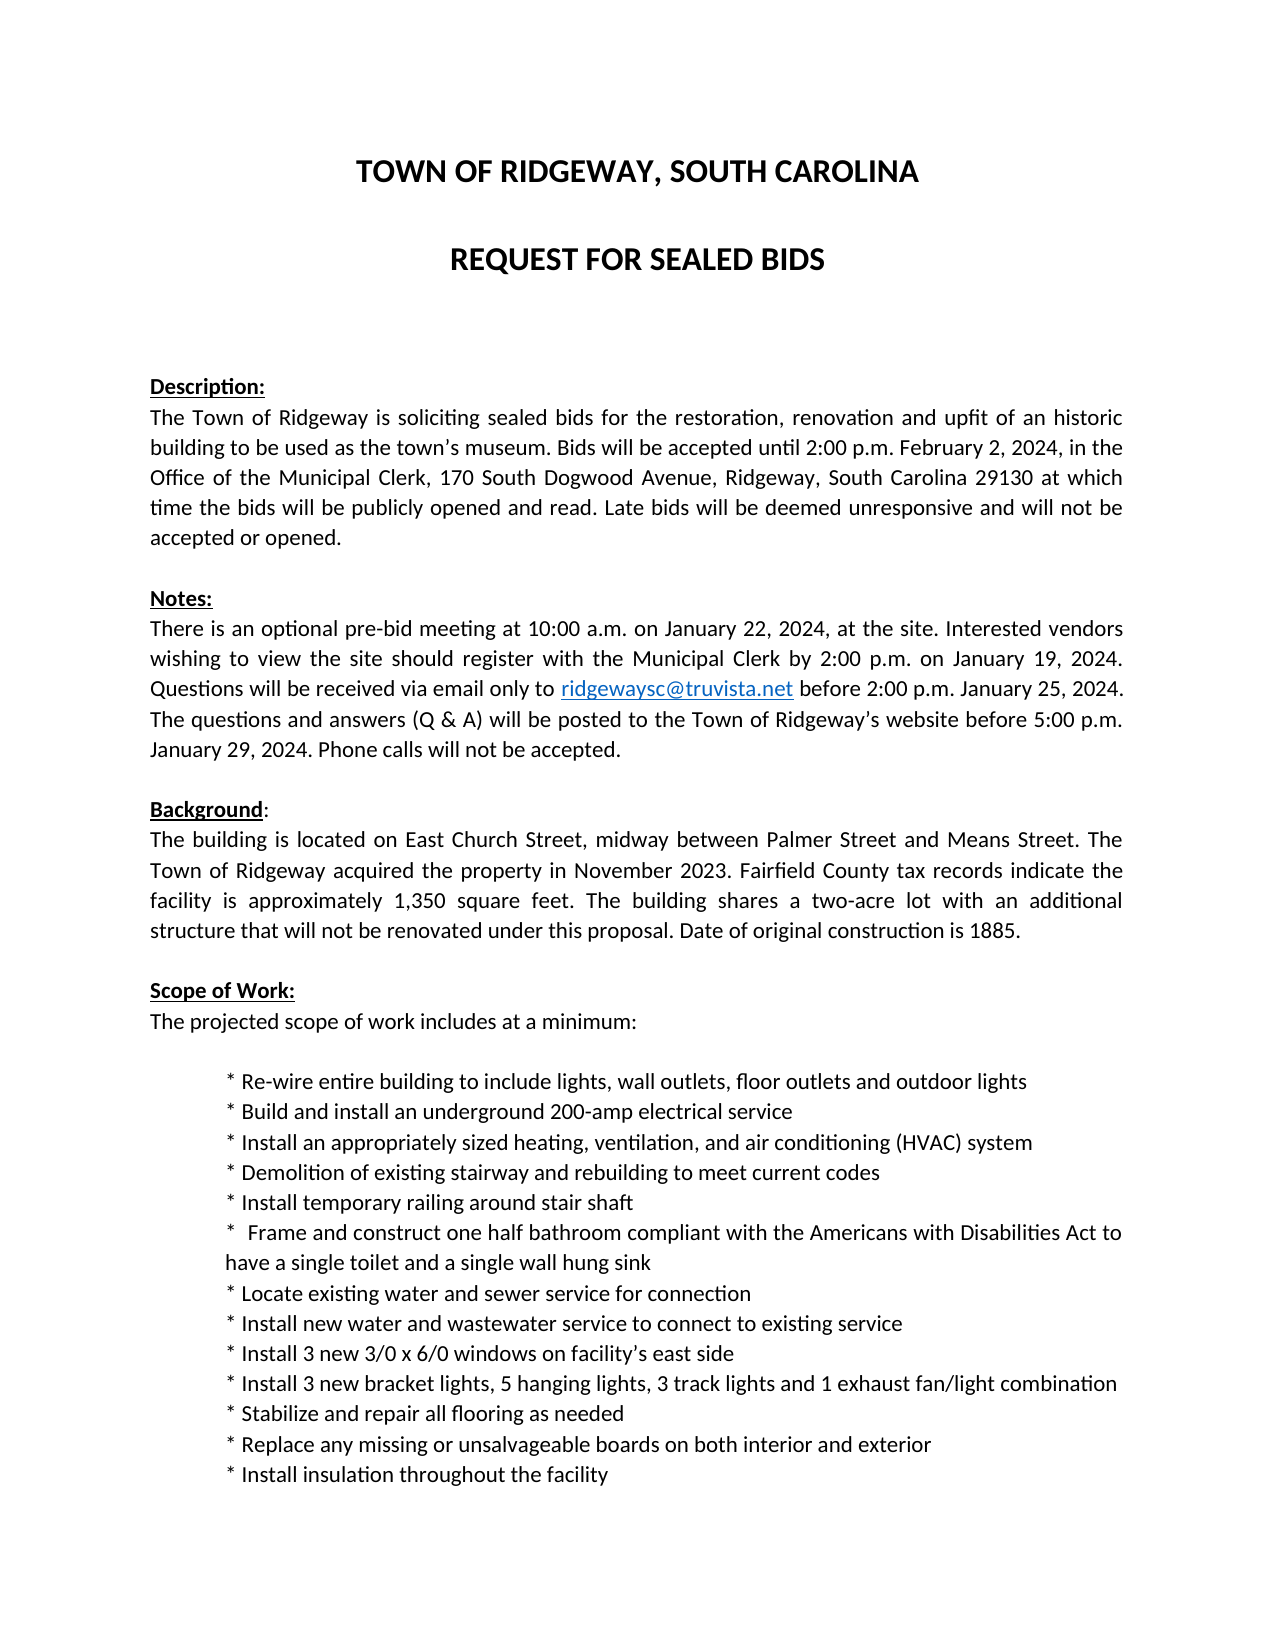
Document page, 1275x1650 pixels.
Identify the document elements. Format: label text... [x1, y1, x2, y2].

text TOWN OF RIDGEWAY, SOUTH CAROLINA [150, 150, 1125, 191]
text * Demolition of existing stairway and rebuilding to meet current codes [150, 1158, 1125, 1186]
text The projected scope of work includes at a minimum: [150, 1007, 1125, 1035]
text Notes: [150, 584, 1125, 612]
text * Replace any missing or unsalvageable boards on both interior and exterior [225, 1430, 1125, 1458]
text * Build and install an underground 200-amp electrical service [150, 1097, 1125, 1126]
text Background: [150, 795, 1125, 823]
text * Re-wire entire building to include lights, wall outlets, floor outlets and outdoor lights [150, 1067, 1125, 1095]
text The Town of Ridgeway is soliciting sealed bids for the restoration, renovation and upfit of an historic building to be used as the town’s museum. Bids will be accepted until 2:00 p.m. February 2, 2024, in the Office of the Municipal Clerk, 170 South Dogwood Avenue, Ridgeway, South Carolina 29130 at which time the bids will be publicly opened and read. Late bids will be deemed unresponsive and will not be accepted or opened. [150, 403, 1125, 552]
text Scope of Work: [150, 977, 1125, 1005]
text The building is located on East Church Street, midway between Palmer Street and Means Street. The Town of Ridgeway acquired the property in November 2023. Fairfield County tax records indicate the facility is approximately 1,350 square feet. The building shares a two-acre lot with an additional structure that will not be renovated under this proposal. Date of original construction is 1885. [150, 826, 1125, 944]
text * Install 3 new 3/0 x 6/0 windows on facility’s east side [225, 1339, 1125, 1367]
text * Install new water and wastewater service to connect to existing service [225, 1309, 1125, 1337]
text * Install insulation throughout the facility [225, 1460, 1125, 1488]
text * Stabilize and repair all flooring as needed [225, 1399, 1125, 1428]
text * Frame and construct one half bathroom compliant with the Americans with Disabilities Act to have a single toilet and a single wall hung sink [225, 1218, 1125, 1277]
text Description: [150, 372, 1125, 401]
text * Install temporary railing around stair shaft [150, 1188, 1125, 1216]
text * Install 3 new bracket lights, 5 hanging lights, 3 track lights and 1 exhaust fan/light combination [225, 1369, 1125, 1397]
text * Install an appropriately sized heating, ventilation, and air conditioning (HVAC) system [150, 1128, 1125, 1156]
text * Locate existing water and sewer service for connection [225, 1279, 1125, 1307]
text REQUEST FOR SEALED BIDS [150, 238, 1125, 279]
text There is an optional pre-bid meeting at 10:00 a.m. on January 22, 2024, at the site. Interested vendors wishing to view the site should register with the Municipal Clerk by 2:00 p.m. on January 19, 2024. Questions will be received via email only to ridgewaysc@truvista.net before 2:00 p.m. January 25, 2024. The questions and answers (Q & A) will be posted to the Town of Ridgeway’s website before 5:00 p.m. January 29, 2024. Phone calls will not be accepted. [150, 614, 1125, 763]
